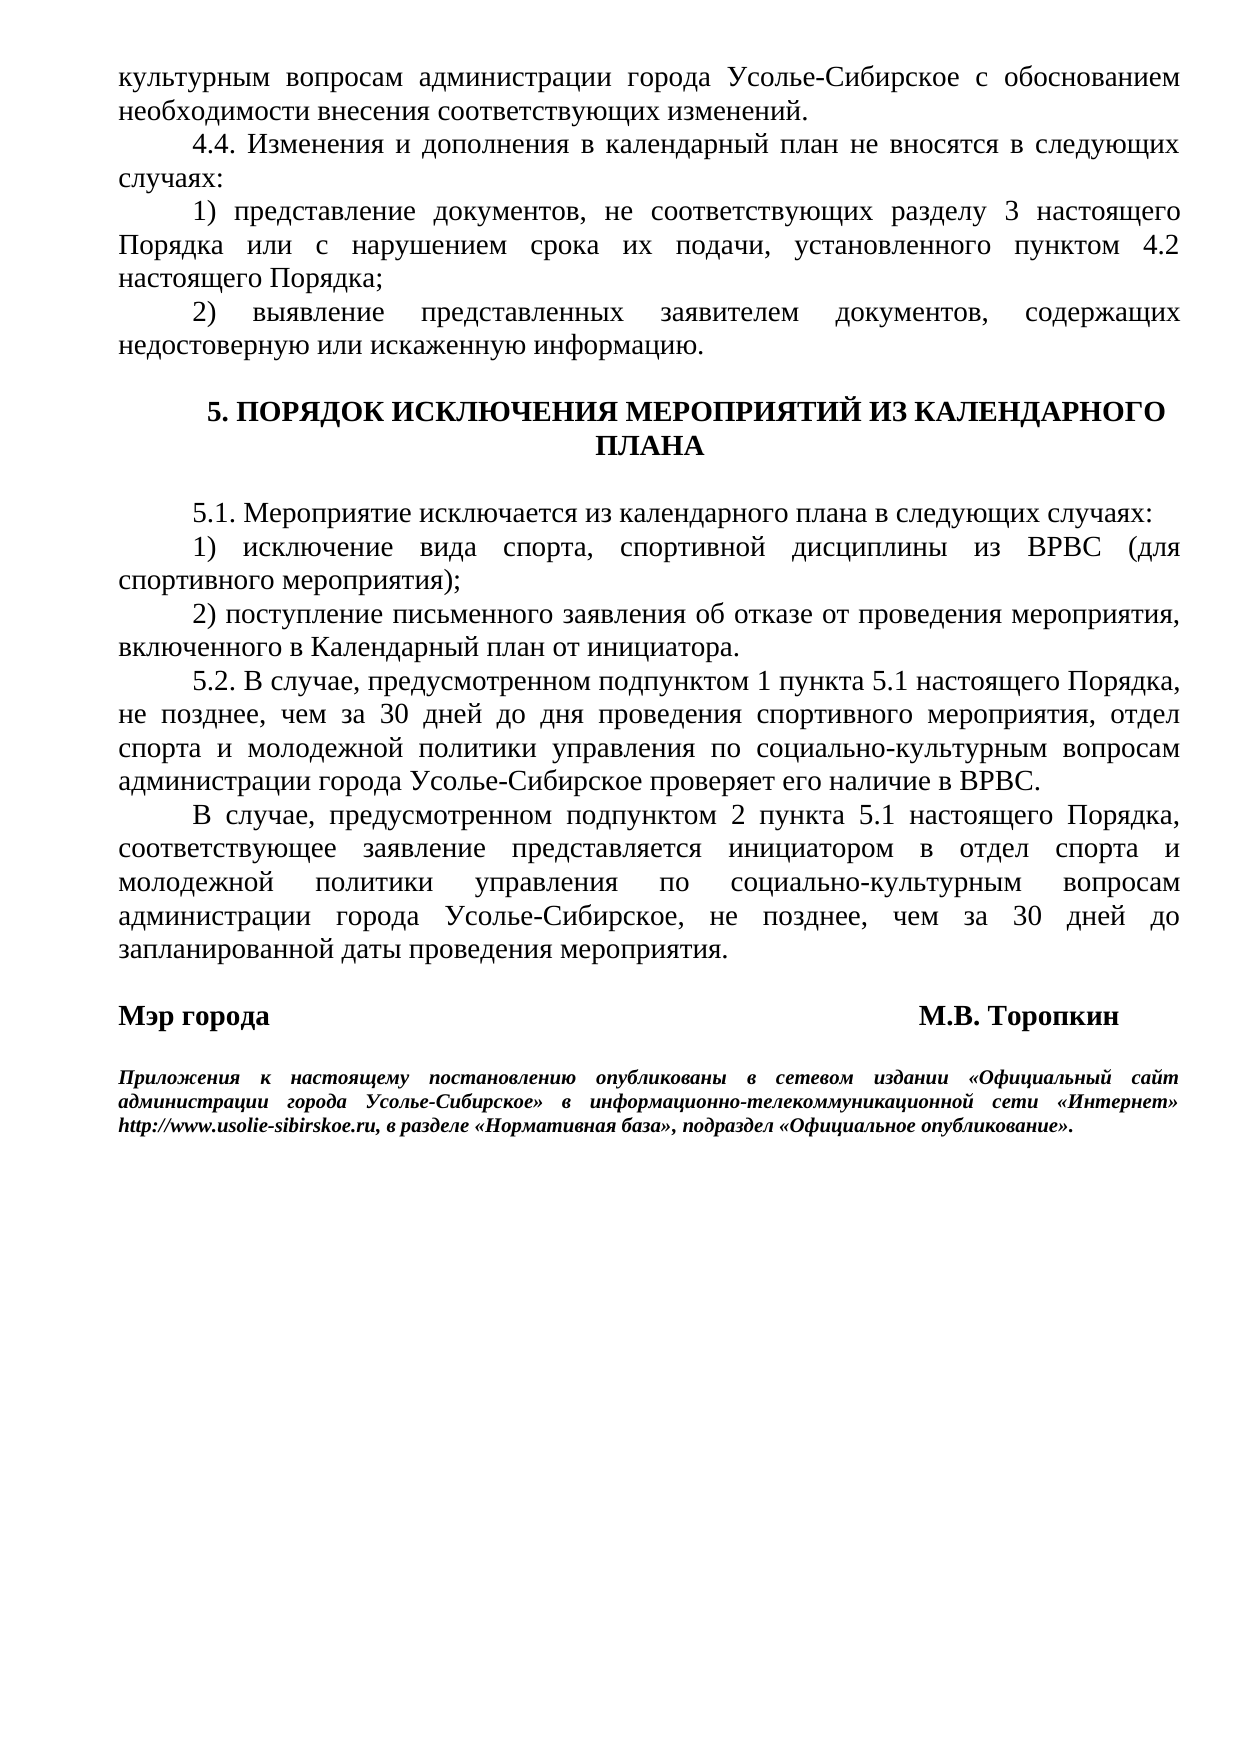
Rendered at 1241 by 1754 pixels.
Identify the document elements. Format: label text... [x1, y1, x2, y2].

text 5. ПОРЯДОК ИСКЛЮЧЕНИЯ МЕРОПРИЯТИЙ ИЗ КАЛЕНДАРНОГО ПЛАНА [118, 394, 1181, 462]
text 1) исключение вида спорта, спортивной дисциплины из ВРВС (для спортивного мероприятия); [118, 529, 1181, 596]
text Приложения к настоящему постановлению опубликованы в сетевом издании «Официальный сайт администрации города Усолье-Сибирское» в информационно-телекоммуникационной сети «Интернет» http://www.usolie-sibirskoe.ru, в разделе «Нормативная база», подраздел «Официальное опубликование». [118, 1065, 1181, 1137]
text 5.2. В случае, предусмотренном подпунктом 1 пункта 5.1 настоящего Порядка, не позднее, чем за 30 дней до дня проведения спортивного мероприятия, отдел спорта и молодежной политики управления по социально-культурным вопросам администрации города Усолье-Сибирское проверяет его наличие в ВРВС. [118, 663, 1181, 797]
text 2) выявление представленных заявителем документов, содержащих недостоверную или искаженную информацию. [118, 294, 1181, 361]
text 1) представление документов, не соответствующих разделу 3 настоящего Порядка или с нарушением срока их подачи, установленного пунктом 4.2 настоящего Порядка; [118, 193, 1181, 294]
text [118, 59, 1181, 126]
text Мэр города М.В. Торопкин [118, 998, 1181, 1032]
text В случае, предусмотренном подпунктом 2 пункта 5.1 настоящего Порядка, соответствующее заявление представляется инициатором в отдел спорта и молодежной политики управления по социально-культурным вопросам администрации города Усолье-Сибирское, не позднее, чем за 30 дней до запланированной даты проведения мероприятия. [118, 797, 1181, 965]
text 4.4. Изменения и дополнения в календарный план не вносятся в следующих случаях: [118, 126, 1181, 193]
text 2) поступление письменного заявления об отказе от проведения мероприятия, включенного в Календарный план от инициатора. [118, 596, 1181, 663]
text 5.1. Мероприятие исключается из календарного плана в следующих случаях: [118, 495, 1181, 529]
